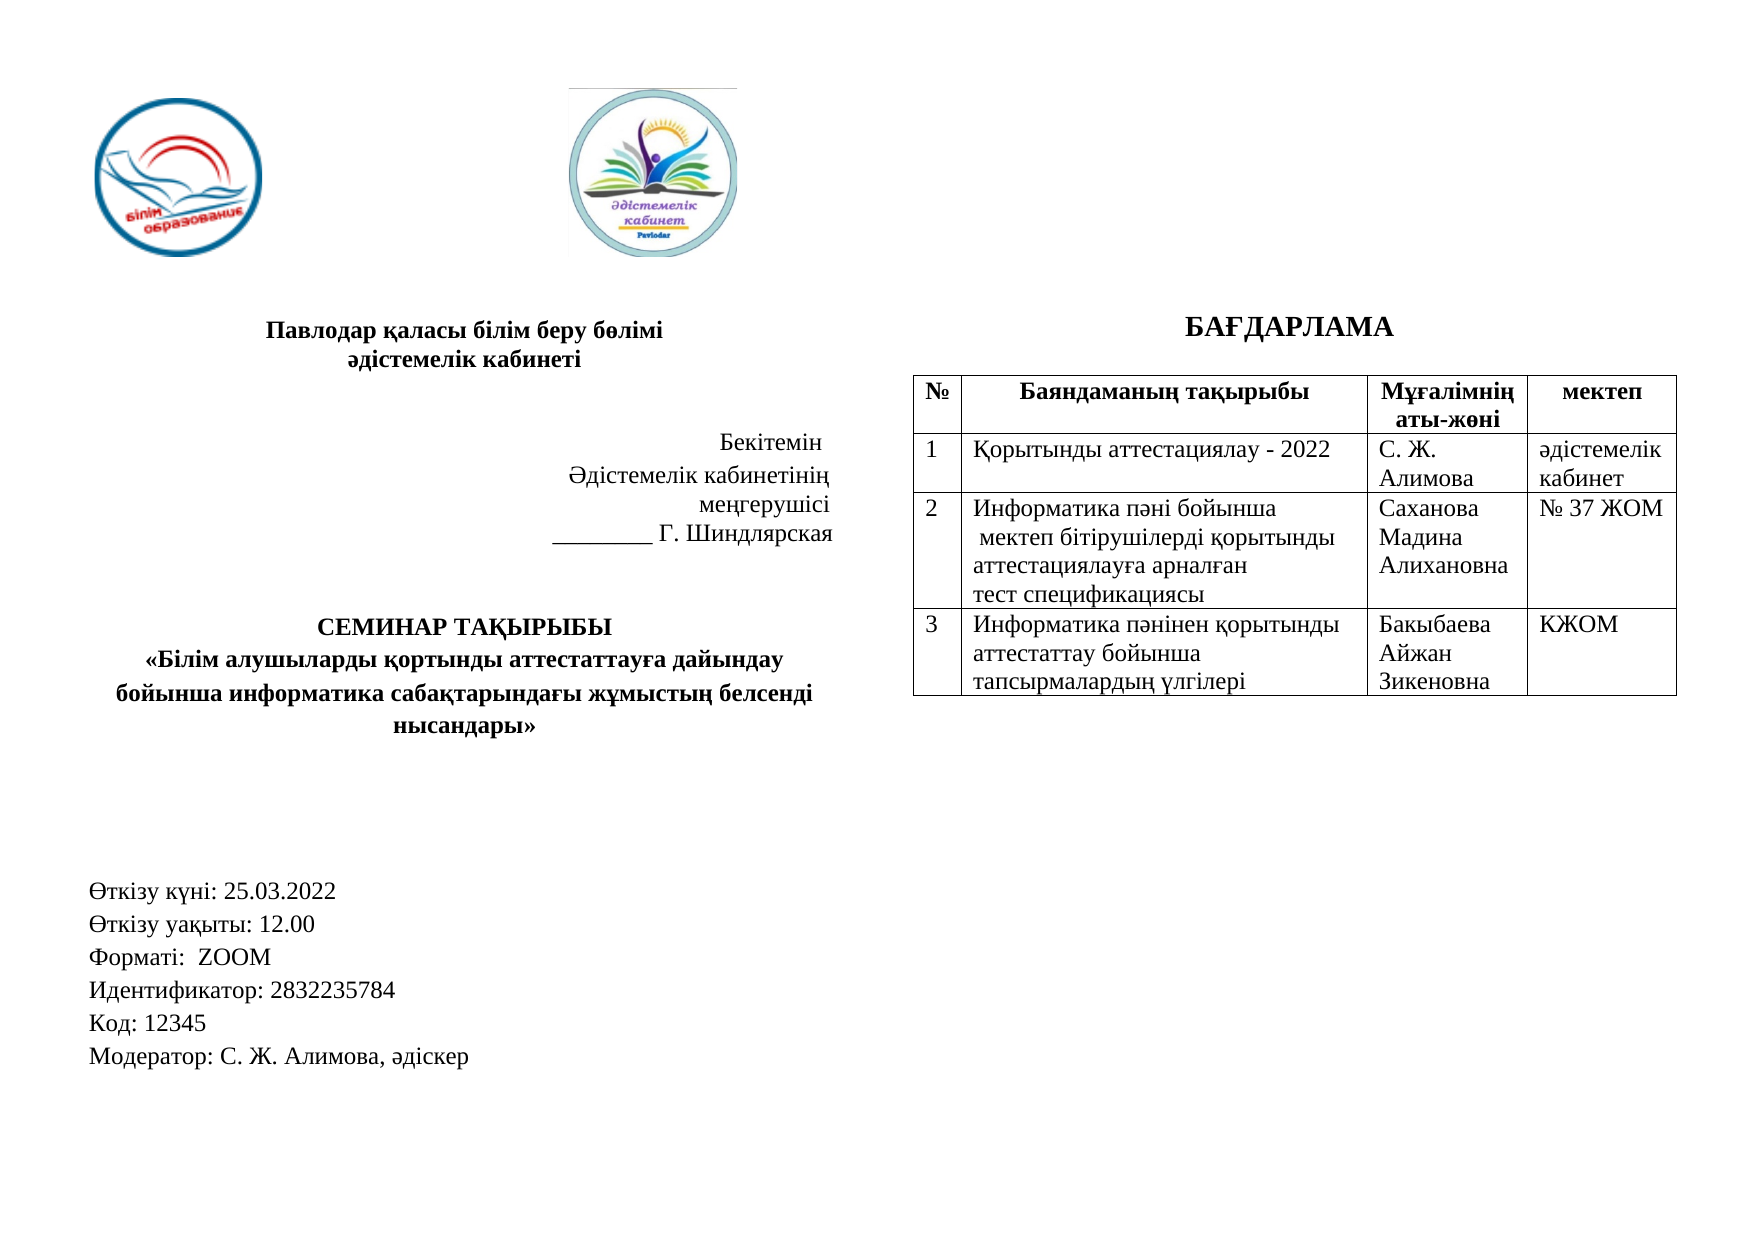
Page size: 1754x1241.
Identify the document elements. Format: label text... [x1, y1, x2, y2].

text Өткізу күні: 25.03.2022 [89, 876, 840, 904]
picture [94, 184, 172, 257]
table_cell 1 [914, 434, 961, 492]
table_cell 2 [914, 493, 961, 608]
table_header Мұғалімнің аты-жөні [1368, 376, 1527, 433]
text Код: 12345 [89, 1008, 840, 1037]
text Павлодар қаласы білім беру бөлімі [89, 315, 840, 344]
text әдістемелік кабинеті [89, 344, 840, 372]
table_header мектеп [1528, 376, 1676, 433]
text СЕМИНАР ТАҚЫРЫБЫ [89, 612, 840, 640]
text Модератор: С. Ж. Алимова, әдіскер [89, 1041, 840, 1069]
table_cell Бакыбаева Айжан Зикеновна [1368, 609, 1527, 695]
text Бекітемін [89, 427, 840, 456]
text Идентификатор: 2832235784 [89, 975, 840, 1003]
picture [94, 98, 170, 170]
picture [186, 98, 263, 171]
picture [568, 88, 738, 257]
table_cell Қорытынды аттестациялау - 2022 [962, 434, 1367, 492]
text Өткізу уақыты: 12.00 [89, 909, 840, 937]
table_cell Информатика пәнінен қорытынды аттестаттау бойынша тапсырмалардың үлгілері [962, 609, 1367, 695]
text БАҒДАРЛАМА [914, 309, 1665, 342]
table_header Баяндаманың тақырыбы [962, 376, 1367, 433]
table_cell КЖОМ [1528, 609, 1676, 695]
text Әдістемелік кабинетінің [89, 461, 840, 489]
text «Білім алушыларды қортынды аттестаттауға дайындау бойынша информатика сабақтарындағы жұмыстың белсенді нысандары» [89, 644, 840, 739]
table_cell 3 [914, 609, 961, 695]
table_cell С. Ж. Алимова [1368, 434, 1527, 492]
table_cell Информатика пәні бойынша мектеп бітірушілерді қорытынды аттестациялауға арналған тест спецификациясы [962, 493, 1367, 608]
table_cell әдістемелік кабинет [1528, 434, 1676, 492]
text ________ Г. Шиндлярская [89, 518, 840, 547]
table_cell № 37 ЖОМ [1528, 493, 1676, 608]
table_cell Саханова Мадина Алихановна [1368, 493, 1527, 608]
text Форматі: ZOOM [89, 942, 840, 971]
picture [184, 183, 263, 257]
text меңгерушісі [89, 489, 840, 518]
picture [99, 103, 257, 251]
table_header № [914, 376, 961, 433]
